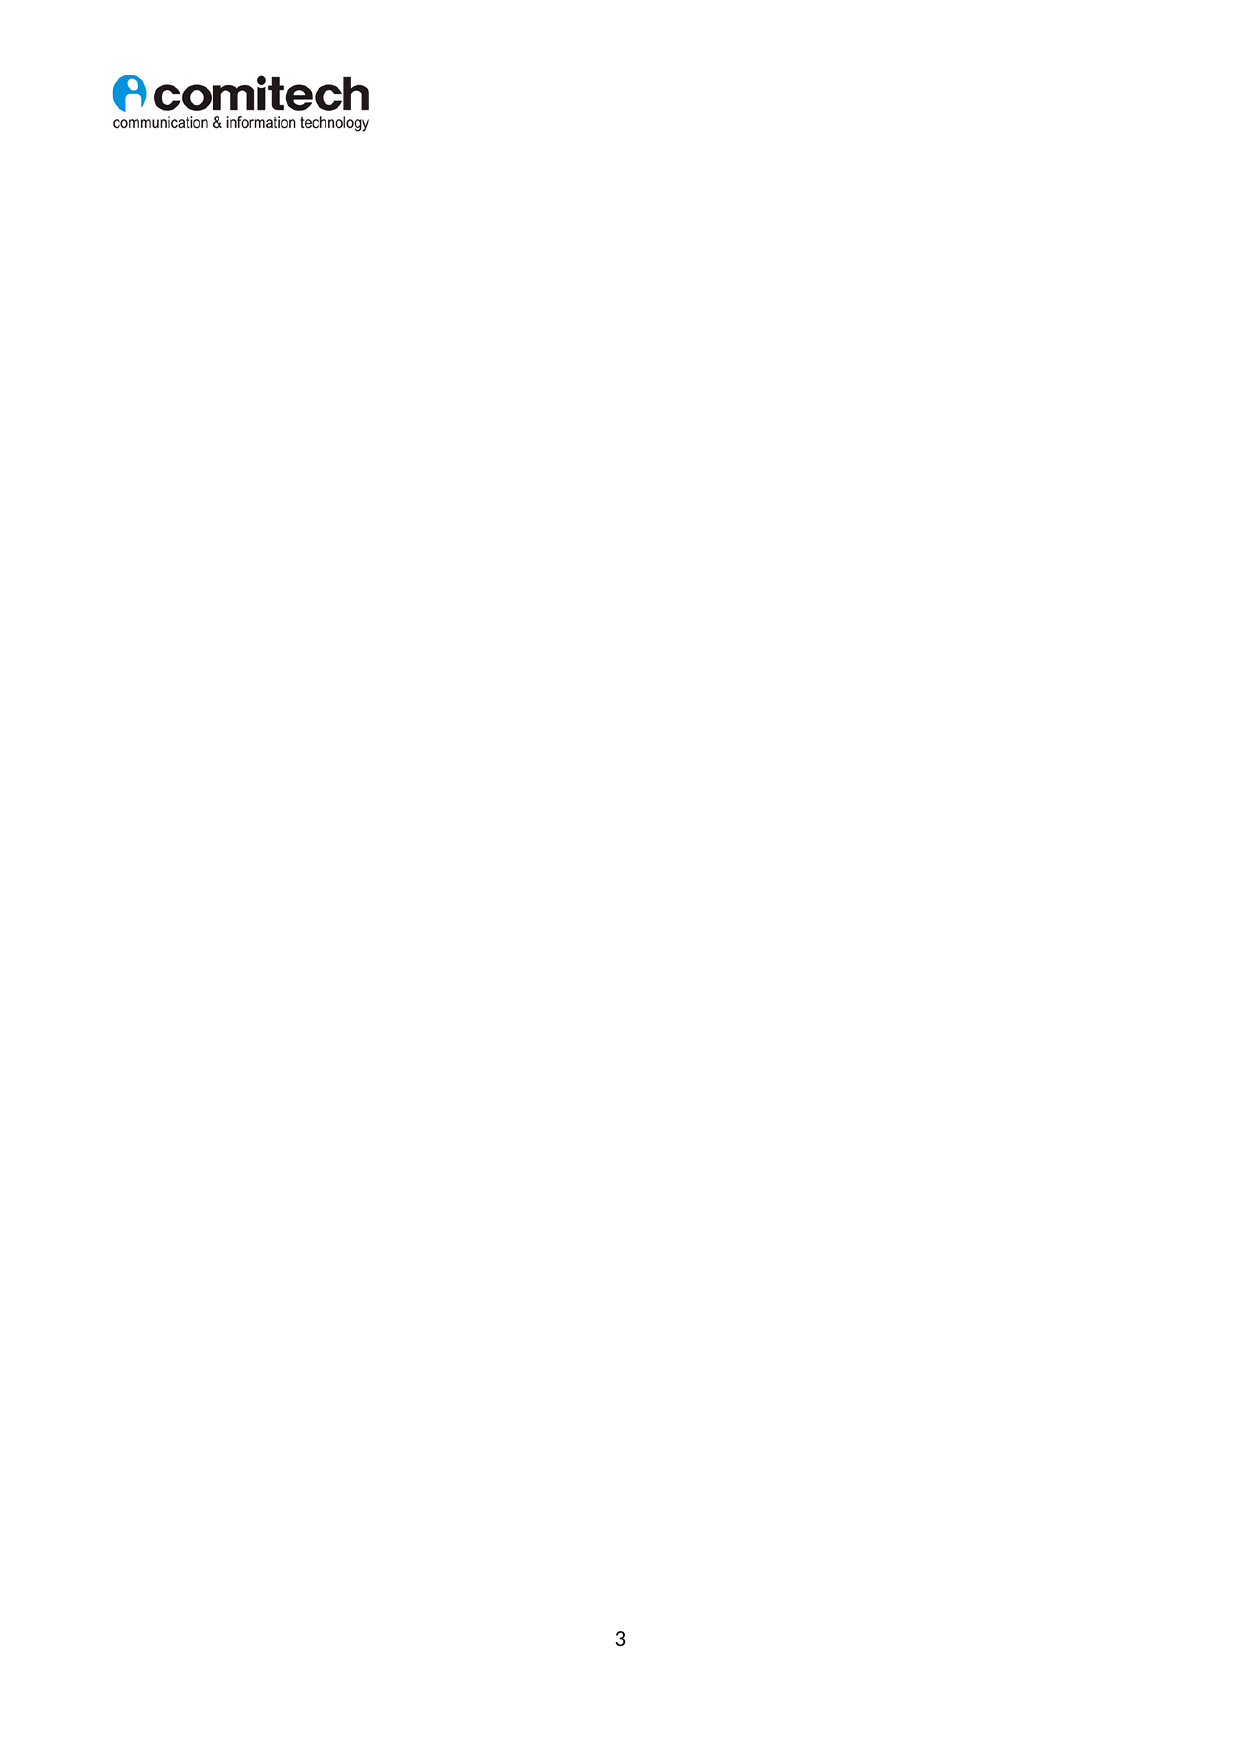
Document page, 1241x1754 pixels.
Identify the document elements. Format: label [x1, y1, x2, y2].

picture [112, 75, 369, 132]
